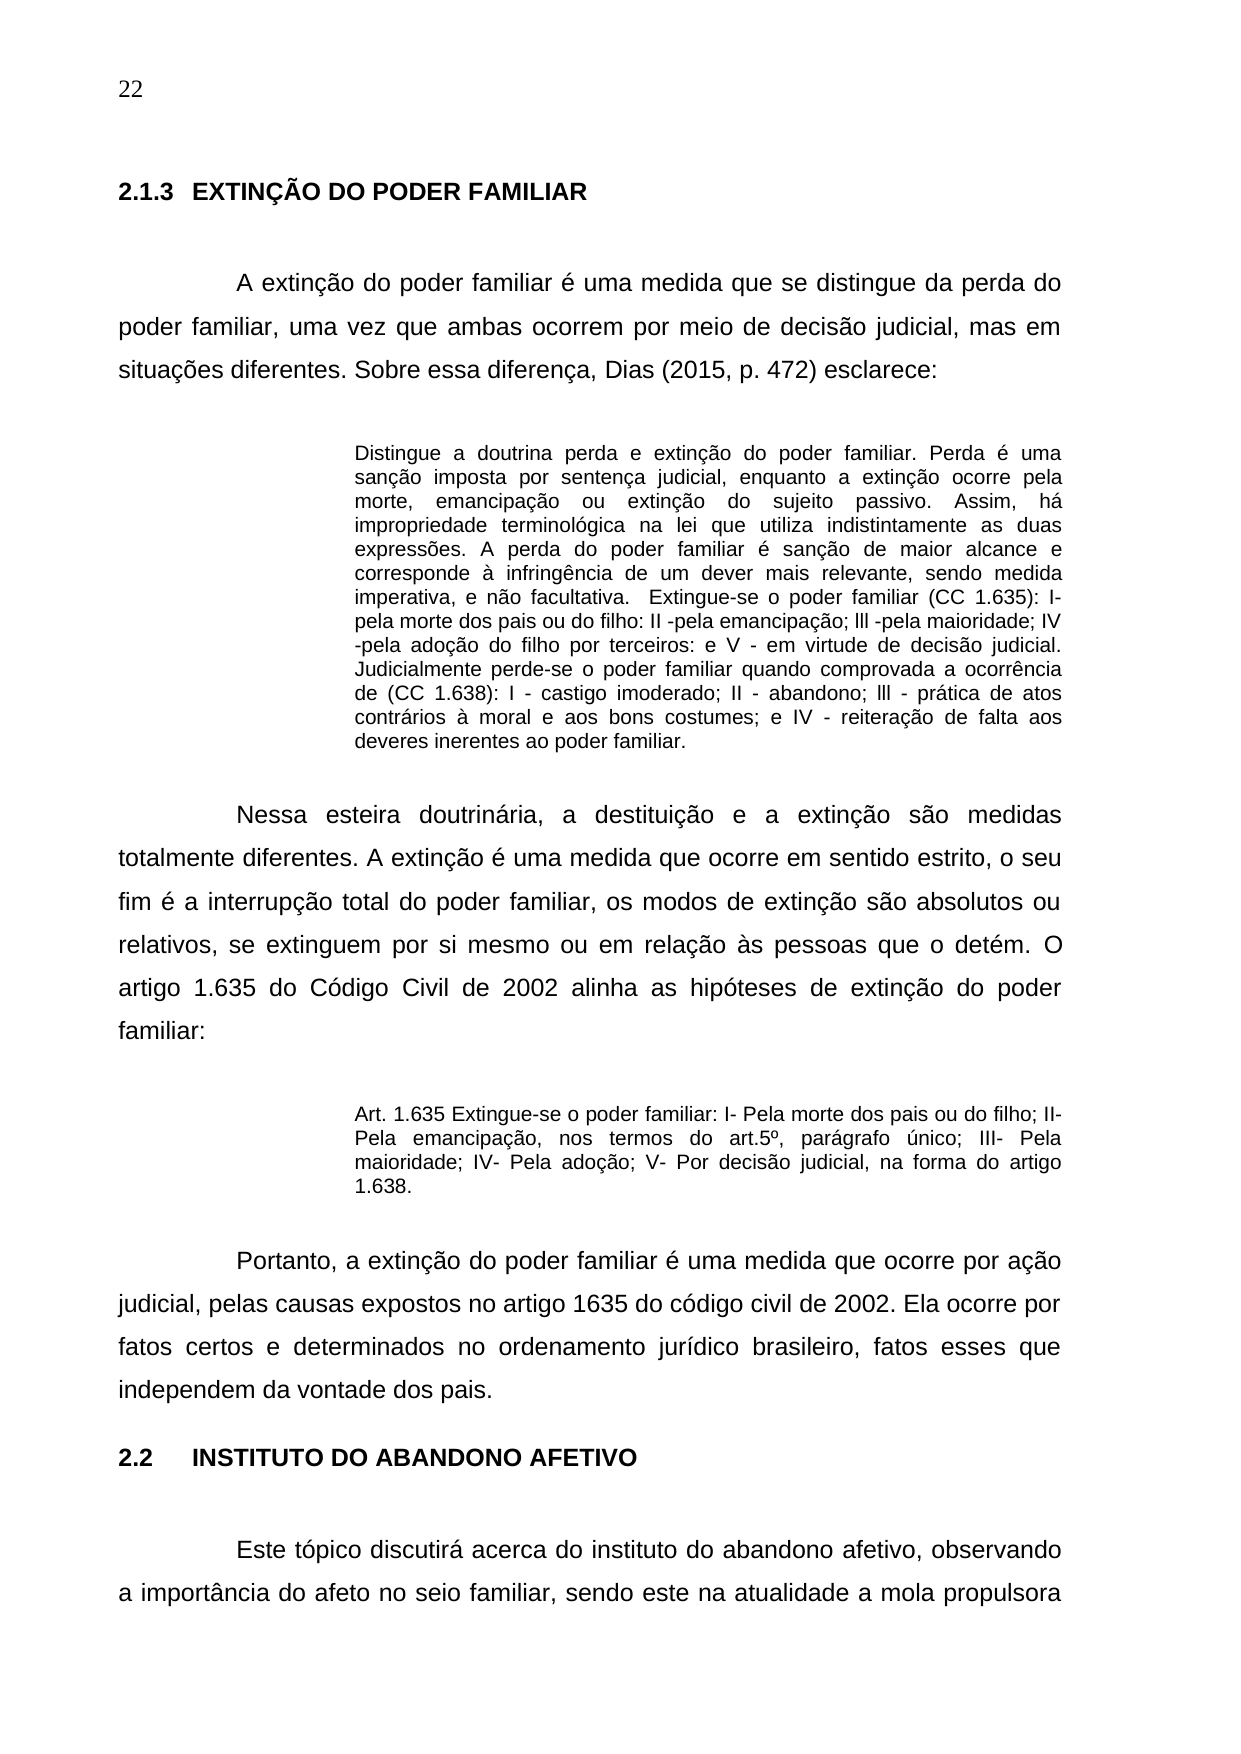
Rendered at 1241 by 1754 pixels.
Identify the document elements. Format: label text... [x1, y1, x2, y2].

text Art. 1.635 Extingue-se o poder familiar: I- Pela morte dos pais ou do filho; II- Pela emancipação, nos termos do art.5º, parágrafo único; III- Pela maioridade; IV- Pela adoção; V- Por decisão judicial, na forma do artigo 1.638. [354, 1102, 1063, 1198]
subtitle INSTITUTO DO ABANDONO AFETIVO [118, 1443, 1063, 1472]
text A extinção do poder familiar é uma medida que se distingue da perda do poder familiar, uma vez que ambas ocorrem por meio de decisão judicial, mas em situações diferentes. Sobre essa diferença, Dias (2015, p. 472) esclarece: [118, 268, 1063, 383]
subtitle EXTINÇÃO DO PODER FAMILIAR [118, 177, 1063, 206]
text Nessa esteira doutrinária, a destituição e a extinção são medidas totalmente diferentes. A extinção é uma medida que ocorre em sentido estrito, o seu fim é a interrupção total do poder familiar, os modos de extinção são absolutos ou relativos, se extinguem por si mesmo ou em relação às pessoas que o detém. O artigo 1.635 do Código Civil de 2002 alinha as hipóteses de extinção do poder familiar: [118, 800, 1063, 1045]
text Portanto, a extinção do poder familiar é uma medida que ocorre por ação judicial, pelas causas expostos no artigo 1635 do código civil de 2002. Ela ocorre por fatos certos e determinados no ordenamento jurídico brasileiro, fatos esses que independem da vontade dos pais. [118, 1246, 1063, 1404]
text Distingue a doutrina perda e extinção do poder familiar. Perda é uma sanção imposta por sentença judicial, enquanto a extinção ocorre pela morte, emancipação ou extinção do sujeito passivo. Assim, há impropriedade terminológica na lei que utiliza indistintamente as duas expressões. A perda do poder familiar é sanção de maior alcance e corresponde à infringência de um dever mais relevante, sendo medida imperativa, e não facultativa. Extingue-se o poder familiar (CC 1.635): I- pela morte dos pais ou do filho: II -pela emancipação; lll -pela maioridade; IV -pela adoção do filho por terceiros: e V - em virtude de decisão judicial. Judicialmente perde-se o poder familiar quando comprovada a ocorrência de (CC 1.638): I - castigo imoderado; II - abandono; lll - prática de atos contrários à moral e aos bons costumes; e IV - reiteração de falta aos deveres inerentes ao poder familiar. [354, 441, 1063, 752]
